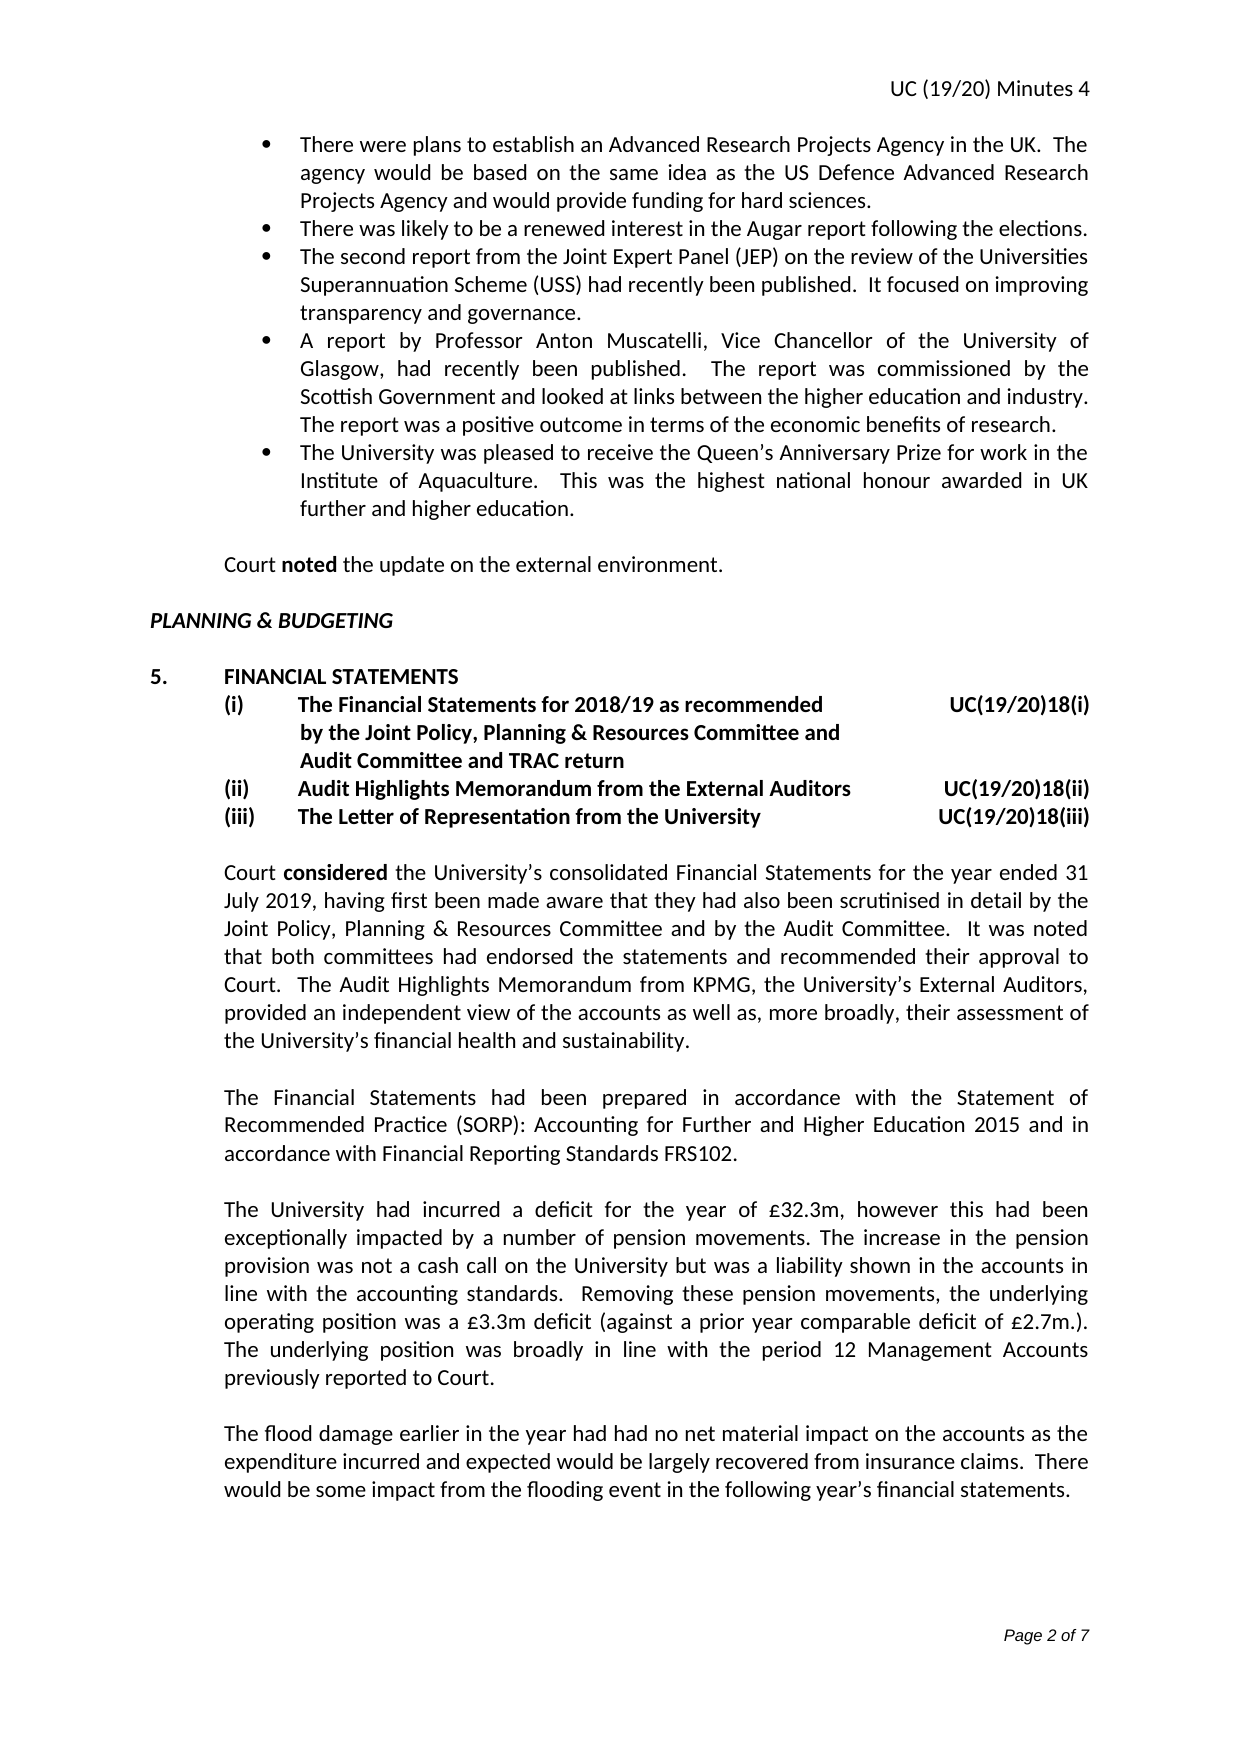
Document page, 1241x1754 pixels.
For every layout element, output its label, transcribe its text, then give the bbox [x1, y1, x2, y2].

text by the Joint Policy, Planning & Resources Committee and [225, 718, 1090, 746]
list The University was pleased to receive the Queen’s Anniversary Prize for work in the Institute of Aquaculture. This was the highest national honour awarded in UK further and higher education. [262, 438, 1090, 522]
text The flood damage earlier in the year had had no net material impact on the accounts as the expenditure incurred and expected would be largely recovered from insurance claims. There would be some impact from the flooding event in the following year’s financial statements. [224, 1419, 1090, 1503]
text Court considered the University’s consolidated Financial Statements for the year ended 31 July 2019, having first been made aware that they had also been scrutinised in detail by the Joint Policy, Planning & Resources Committee and by the Audit Committee. It was noted that both committees had endorsed the statements and recommended their approval to Court. The Audit Highlights Memorandum from KPMG, the University’s External Auditors, provided an independent view of the accounts as well as, more broadly, their assessment of the University’s financial health and sustainability. [224, 858, 1090, 1054]
list A report by Professor Anton Muscatelli, Vice Chancellor of the University of Glasgow, had recently been published. The report was commissioned by the Scottish Government and looked at links between the higher education and industry. The report was a positive outcome in terms of the economic benefits of research. [262, 326, 1090, 438]
text (ii) Audit Highlights Memorandum from the External Auditors UC(19/20)18(ii) [224, 774, 1090, 802]
list The second report from the Joint Expert Panel (JEP) on the review of the Universities Superannuation Scheme (USS) had recently been published. It focused on improving transparency and governance. [262, 242, 1090, 326]
text (i) The Financial Statements for 2018/19 as recommended UC(19/20)18(i) [224, 690, 1090, 718]
text The Financial Statements had been prepared in accordance with the Statement of Recommended Practice (SORP): Accounting for Further and Higher Education 2015 and in accordance with Financial Reporting Standards FRS102. [224, 1083, 1090, 1167]
text 5. FINANCIAL STATEMENTS [150, 662, 1090, 690]
text Audit Committee and TRAC return [225, 746, 1090, 774]
list There were plans to establish an Advanced Research Projects Agency in the UK. The agency would be based on the same idea as the US Defence Advanced Research Projects Agency and would provide funding for hard sciences. [262, 130, 1090, 214]
text The University had incurred a deficit for the year of £32.3m, however this had been exceptionally impacted by a number of pension movements. The increase in the pension provision was not a cash call on the University but was a liability shown in the accounts in line with the accounting standards. Removing these pension movements, the underlying operating position was a £3.3m deficit (against a prior year comparable deficit of £2.7m.). The underlying position was broadly in line with the period 12 Management Accounts previously reported to Court. [224, 1195, 1090, 1391]
text (iii) The Letter of Representation from the University UC(19/20)18(iii) [224, 802, 1090, 830]
text Court noted the update on the external environment. [224, 550, 1090, 578]
list There was likely to be a renewed interest in the Augar report following the elections. [262, 214, 1090, 242]
text PLANNING & BUDGETING [150, 606, 1090, 634]
